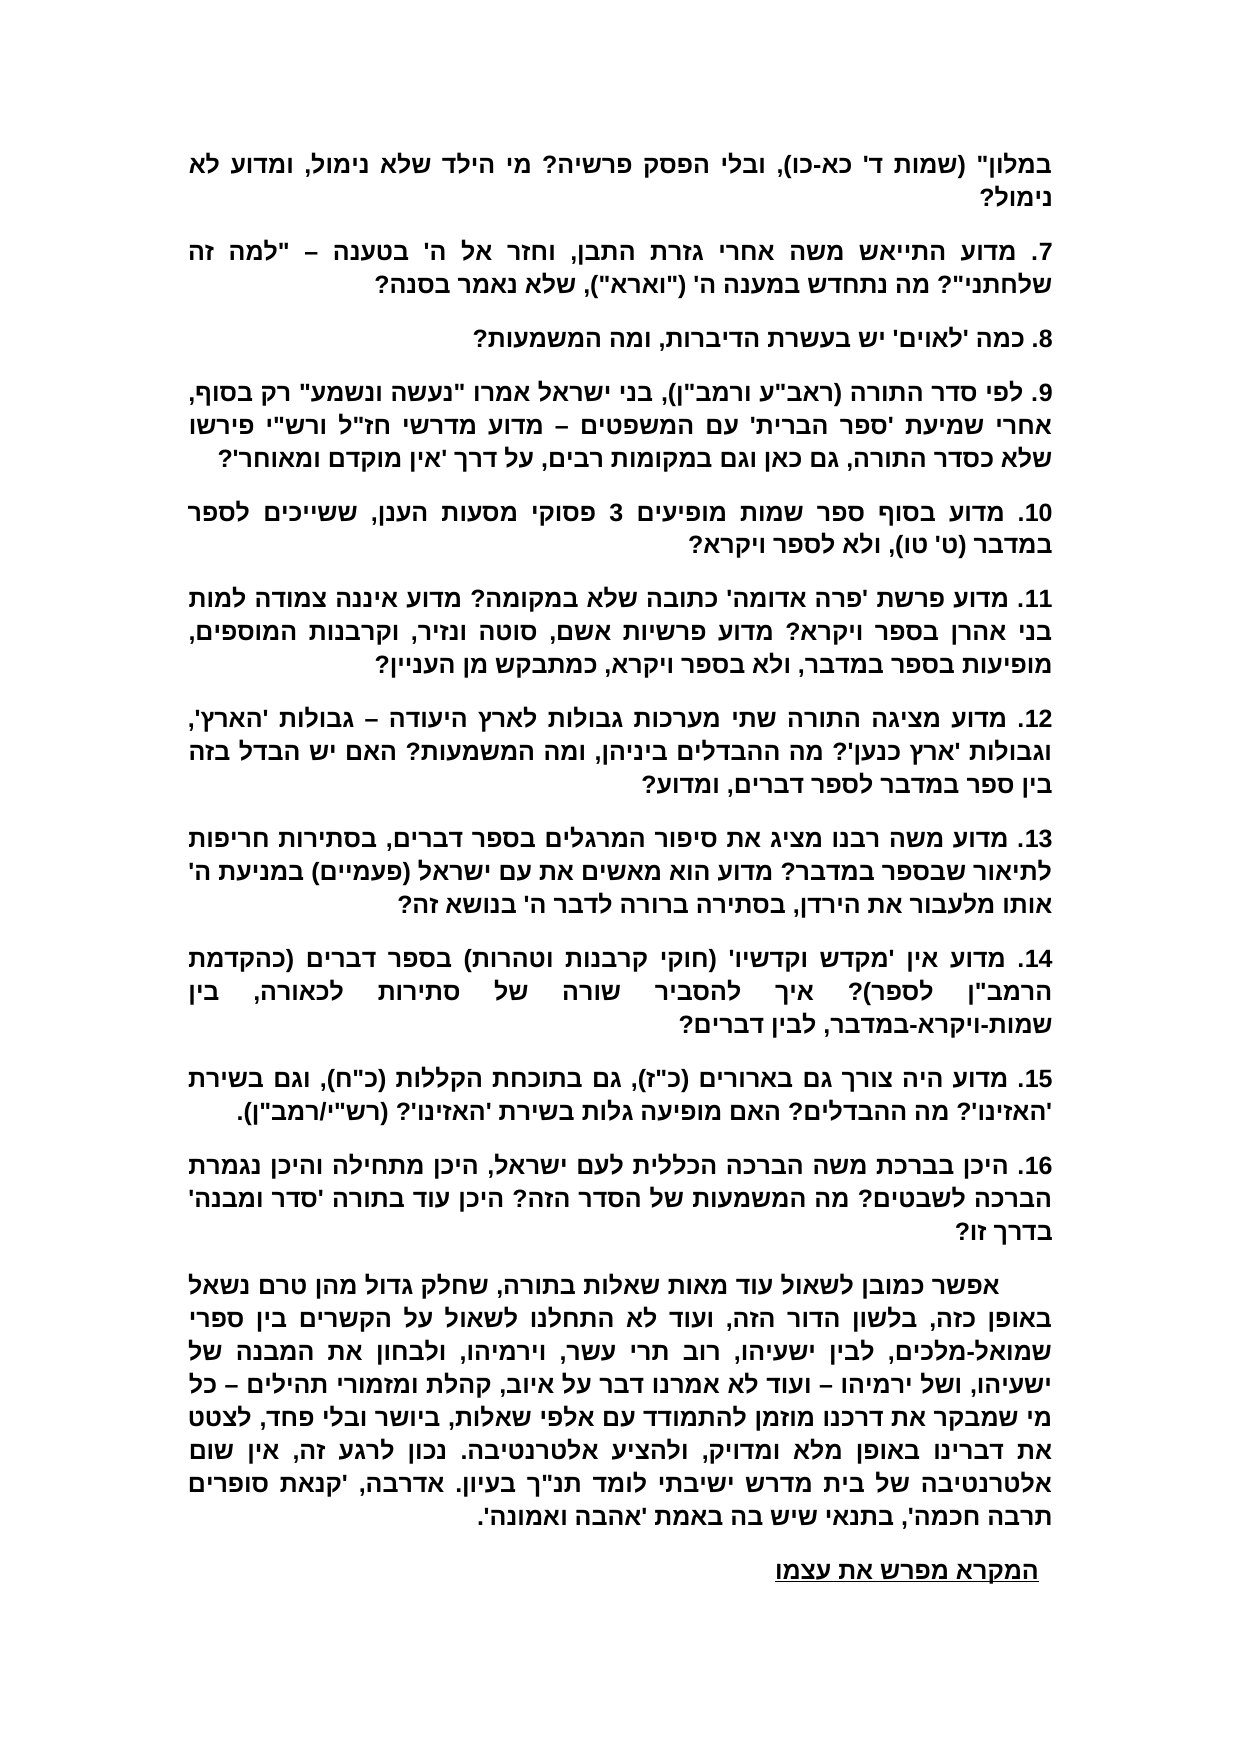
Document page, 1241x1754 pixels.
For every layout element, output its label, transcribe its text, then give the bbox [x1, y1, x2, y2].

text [187, 150, 1053, 212]
text 9. לפי סדר התורה (ראב"ע ורמב"ן), בני ישראל אמרו "נעשה ונשמע" רק בסוף, אחרי שמיעת 'ספר הברית' עם המשפטים – מדוע מדרשי חז"ל ורש"י פירשו שלא כסדר התורה, גם כאן וגם במקומות רבים, על דרך 'אין מוקדם ומאוחר'? [187, 378, 1053, 472]
text 10. מדוע בסוף ספר שמות מופיעים 3 פסוקי מסעות הענן, ששייכים לספר במדבר (ט' טו), ולא לספר ויקרא? [187, 497, 1053, 559]
text אפשר כמובן לשאול עוד מאות שאלות בתורה, שחלק גדול מהן טרם נשאל באופן כזה, בלשון הדור הזה, ועוד לא התחלנו לשאול על הקשרים בין ספרי שמואל-מלכים, לבין ישעיהו, רוב תרי עשר, וירמיהו, ולבחון את המבנה של ישעיהו, ושל ירמיהו – ועוד לא אמרנו דבר על איוב, קהלת ומזמורי תהילים – כל מי שמבקר את דרכנו מוזמן להתמודד עם אלפי שאלות, ביושר ובלי פחד, לצטט את דברינו באופן מלא ומדויק, ולהציע אלטרנטיבה. נכון לרגע זה, אין שום אלטרנטיבה של בית מדרש ישיבתי לומד תנ"ך בעיון. אדרבה, 'קנאת סופרים תרבה חכמה', בתנאי שיש בה באמת 'אהבה ואמונה'. [187, 1271, 1053, 1531]
text המקרא מפרש את עצמו [187, 1556, 1053, 1584]
text 8. כמה 'לאוים' יש בעשרת הדיברות, ומה המשמעות? [187, 324, 1053, 352]
text 7. מדוע התייאש משה אחרי גזרת התבן, וחזר אל ה' בטענה – "למה זה שלחתני"? מה נתחדש במענה ה' ("וארא"), שלא נאמר בסנה? [187, 237, 1053, 299]
text 13. מדוע משה רבנו מציג את סיפור המרגלים בספר דברים, בסתירות חריפות לתיאור שבספר במדבר? מדוע הוא מאשים את עם ישראל (פעמיים) במניעת ה' אותו מלעבור את הירדן, בסתירה ברורה לדבר ה' בנושא זה? [187, 824, 1053, 919]
text 12. מדוע מציגה התורה שתי מערכות גבולות לארץ היעודה – גבולות 'הארץ', וגבולות 'ארץ כנען'? מה ההבדלים ביניהן, ומה המשמעות? האם יש הבדל בזה בין ספר במדבר לספר דברים, ומדוע? [187, 704, 1053, 799]
text 16. היכן בברכת משה הברכה הכללית לעם ישראל, היכן מתחילה והיכן נגמרת הברכה לשבטים? מה המשמעות של הסדר הזה? היכן עוד בתורה 'סדר ומבנה' בדרך זו? [187, 1151, 1053, 1246]
text 11. מדוע פרשת 'פרה אדומה' כתובה שלא במקומה? מדוע איננה צמודה למות בני אהרן בספר ויקרא? מדוע פרשיות אשם, סוטה ונזיר, וקרבנות המוספים, מופיעות בספר במדבר, ולא בספר ויקרא, כמתבקש מן העניין? [187, 584, 1053, 679]
text 15. מדוע היה צורך גם בארורים (כ"ז), גם בתוכחת הקללות (כ"ח), וגם בשירת 'האזינו'? מה ההבדלים? האם מופיעה גלות בשירת 'האזינו'? (רש"י/רמב"ן). [187, 1064, 1053, 1126]
text 14. מדוע אין 'מקדש וקדשיו' (חוקי קרבנות וטהרות) בספר דברים (כהקדמת הרמב"ן לספר)? איך להסביר שורה של סתירות לכאורה, בין שמות-ויקרא-במדבר, לבין דברים? [187, 944, 1053, 1039]
